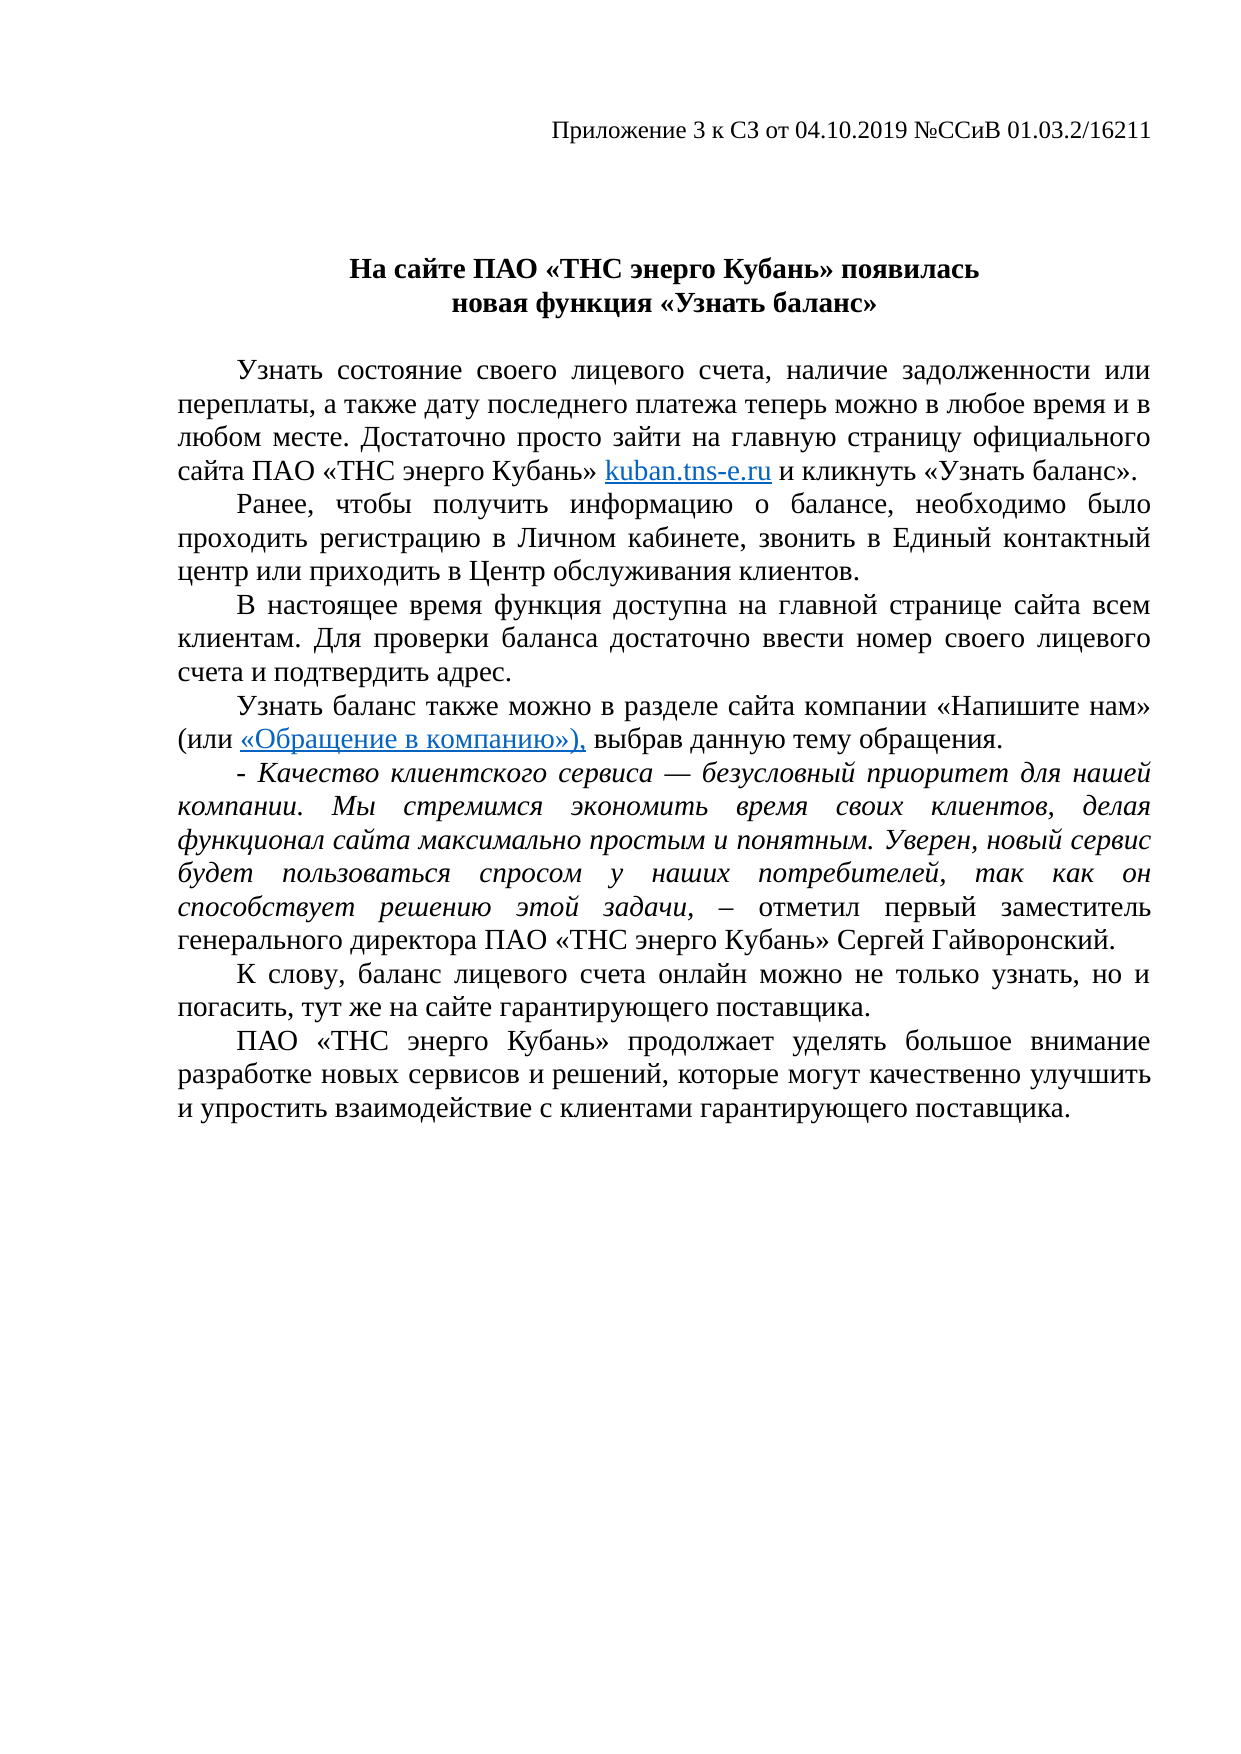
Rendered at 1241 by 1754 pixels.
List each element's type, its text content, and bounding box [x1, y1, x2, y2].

text новая функция «Узнать баланс» [177, 285, 1152, 319]
text Приложение 3 к СЗ от 04.10.2019 №ССиВ 01.03.2/16211 [177, 118, 1152, 143]
text В настоящее время функция доступна на главной странице сайта всем клиентам. Для проверки баланса достаточно ввести номер своего лицевого счета и подтвердить адрес. [177, 587, 1152, 688]
text На сайте ПАО «ТНС энерго Кубань» появилась [177, 252, 1152, 285]
text ПАО «ТНС энерго Кубань» продолжает уделять большое внимание разработке новых сервисов и решений, которые могут качественно улучшить и упростить взаимодействие с клиентами гарантирующего поставщика. [177, 1023, 1152, 1124]
text Узнать состояние своего лицевого счета, наличие задолженности или переплаты, а также дату последнего платежа теперь можно в любое время и в любом месте. Достаточно просто зайти на главную страницу официального сайта ПАО «ТНС энерго Кубань» kuban.tns-e.ru и кликнуть «Узнать баланс». [177, 352, 1152, 486]
text - Качество клиентского сервиса — безусловный приоритет для нашей компании. Мы стремимся экономить время своих клиентов, делая функционал сайта максимально простым и понятным. Уверен, новый сервис будет пользоваться спросом у наших потребителей, так как он способствует решению этой задачи, – отметил первый заместитель генерального директора ПАО «ТНС энерго Кубань» Сергей Гайворонский. [177, 755, 1152, 956]
text Узнать баланс также можно в разделе сайта компании «Напишите нам» (или «Обращение в компанию»), выбрав данную тему обращения. [177, 688, 1152, 755]
text Ранее, чтобы получить информацию о балансе, необходимо было проходить регистрацию в Личном кабинете, звонить в Единый контактный центр или приходить в Центр обслуживания клиентов. [177, 486, 1152, 587]
text К слову, баланс лицевого счета онлайн можно не только узнать, но и погасить, тут же на сайте гарантирующего поставщика. [177, 956, 1152, 1023]
